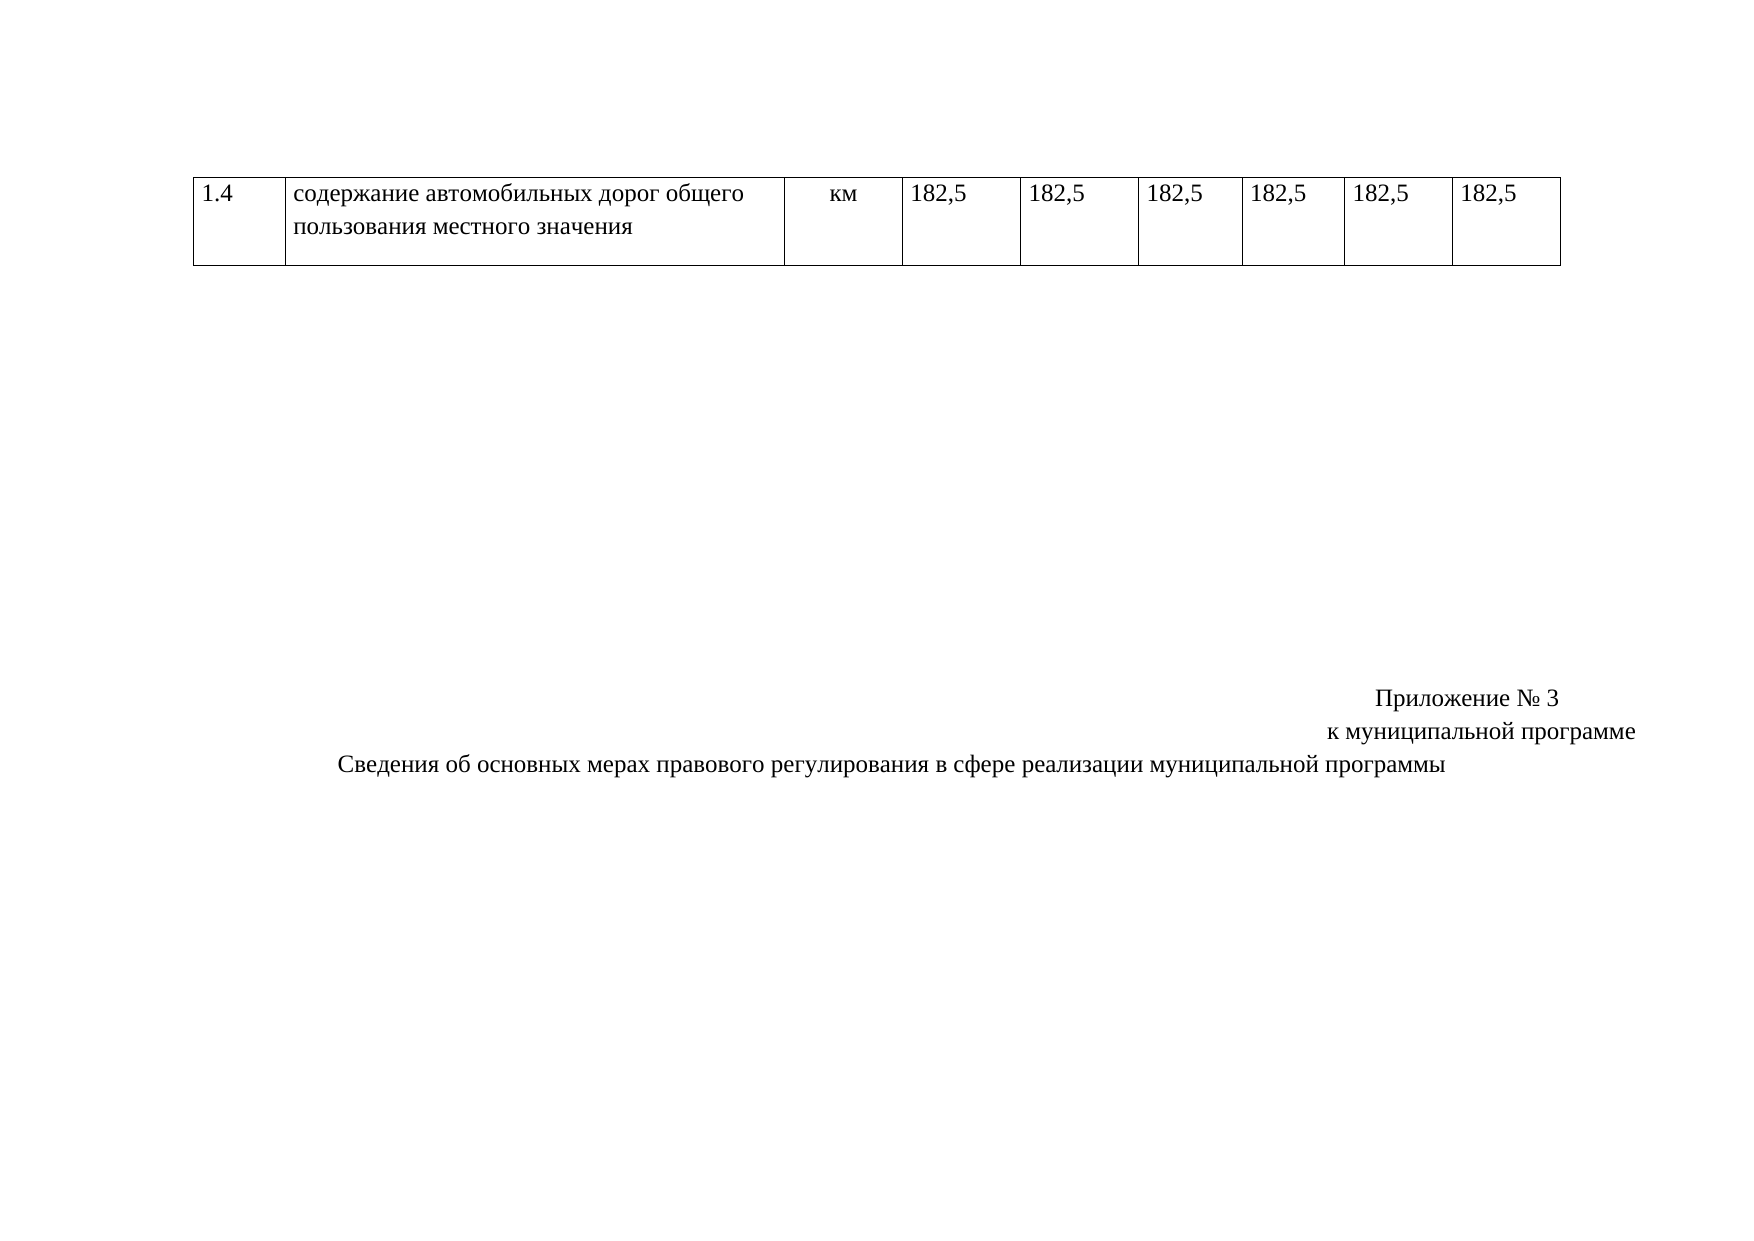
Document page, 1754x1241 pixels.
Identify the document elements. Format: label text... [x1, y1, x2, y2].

table_cell 182,5 [903, 178, 1020, 265]
table_cell 182,5 [1243, 178, 1344, 265]
text Приложение № 3 [1227, 683, 1636, 712]
table_cell 182,5 [1345, 178, 1452, 265]
table_cell 1.4 [194, 178, 285, 265]
table_cell содержание автомобильных дорог общего пользования местного значения [286, 178, 784, 265]
text к муниципальной программе [118, 716, 1636, 744]
table_cell 182,5 [1021, 178, 1138, 265]
table_cell 182,5 [1453, 178, 1560, 265]
text Сведения об основных мерах правового регулирования в сфере реализации муниципальной программы [118, 749, 1636, 778]
table_cell 182,5 [1139, 178, 1242, 265]
table_cell км [785, 178, 902, 265]
